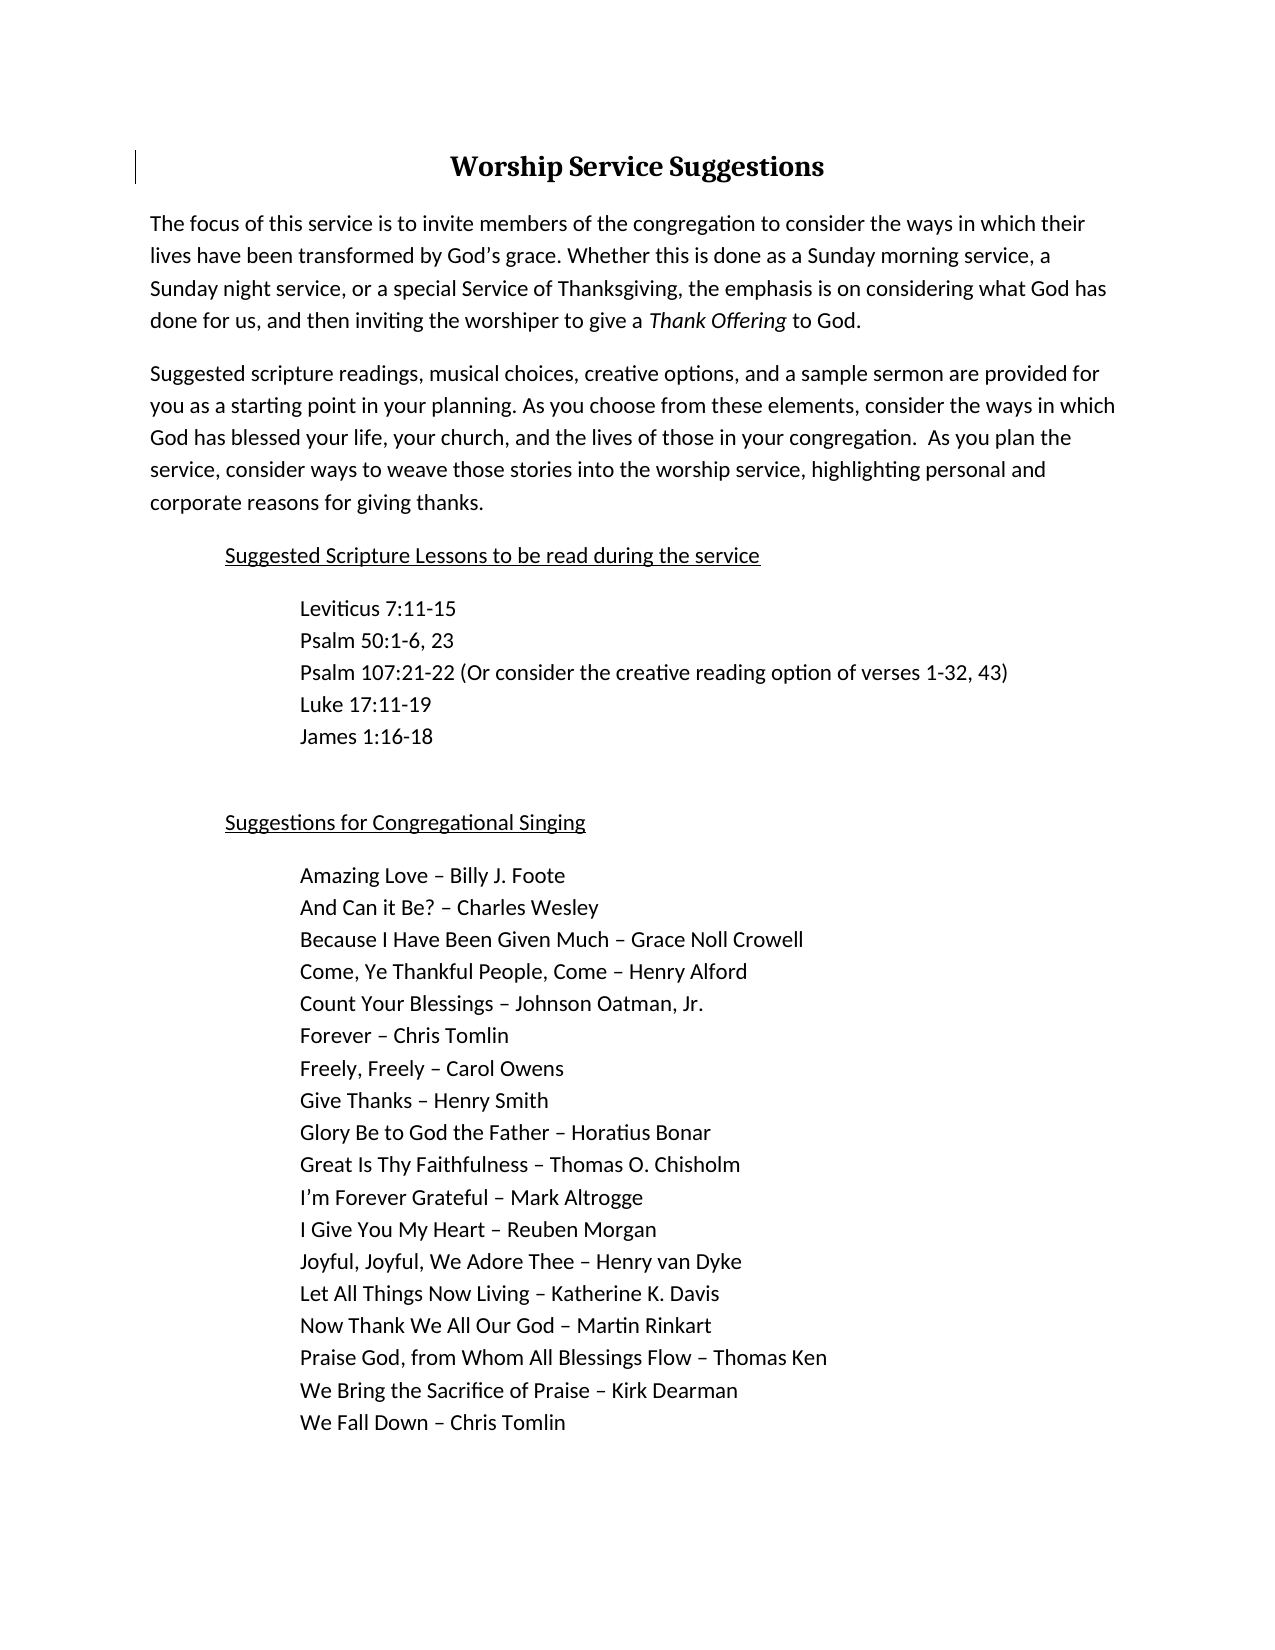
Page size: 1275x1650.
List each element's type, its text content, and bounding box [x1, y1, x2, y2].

text Glory Be to God the Father – Horatius Bonar [300, 1118, 1125, 1146]
text Suggestions for Congregational Singing [225, 808, 1125, 836]
text Praise God, from Whom All Blessings Flow – Thomas Ken [300, 1343, 1125, 1372]
text Forever – Chris Tomlin [300, 1022, 1125, 1050]
text Luke 17:11-19 [300, 690, 1125, 718]
text Great Is Thy Faithfulness – Thomas O. Chisholm [300, 1150, 1125, 1178]
text Leviticus 7:11-15 [300, 594, 1125, 622]
text Freely, Freely – Carol Owens [300, 1054, 1125, 1082]
text I’m Forever Grateful – Mark Altrogge [300, 1183, 1125, 1211]
text We Fall Down – Chris Tomlin [300, 1408, 1125, 1436]
text Suggested Scripture Lessons to be read during the service [225, 541, 1125, 569]
text The focus of this service is to invite members of the congregation to consider the ways in which their lives have been transformed by God’s grace. Whether this is done as a Sunday morning service, a Sunday night service, or a special Service of Thanksgiving, the emphasis is on considering what God has done for us, and then inviting the worshiper to give a Thank Offering to God. [150, 209, 1125, 334]
text Joyful, Joyful, We Adore Thee – Henry van Dyke [300, 1247, 1125, 1275]
text Come, Ye Thankful People, Come – Henry Alford [300, 957, 1125, 985]
text Count Your Blessings – Johnson Oatman, Jr. [300, 989, 1125, 1017]
text Psalm 107:21-22 (Or consider the creative reading option of verses 1-32, 43) [300, 658, 1125, 686]
text Because I Have Been Given Much – Grace Noll Crowell [300, 925, 1125, 953]
text Amazing Love – Billy J. Foote [300, 861, 1125, 889]
text And Can it Be? – Charles Wesley [300, 893, 1125, 921]
text I Give You My Heart – Reuben Morgan [300, 1215, 1125, 1243]
text Suggested scripture readings, musical choices, creative options, and a sample sermon are provided for you as a starting point in your planning. As you choose from these elements, consider the ways in which God has blessed your life, your church, and the lives of those in your congregation. As you plan the service, consider ways to weave those stories into the worship service, highlighting personal and corporate reasons for giving thanks. [150, 359, 1125, 516]
text Worship Service Suggestions [150, 150, 1125, 183]
text Now Thank We All Our God – Martin Rinkart [300, 1311, 1125, 1339]
text Give Thanks – Henry Smith [300, 1086, 1125, 1114]
text Let All Things Now Living – Katherine K. Davis [300, 1279, 1125, 1307]
text We Bring the Sacrifice of Praise – Kirk Dearman [300, 1376, 1125, 1404]
text Psalm 50:1-6, 23 [300, 626, 1125, 654]
text James 1:16-18 [300, 722, 1125, 751]
